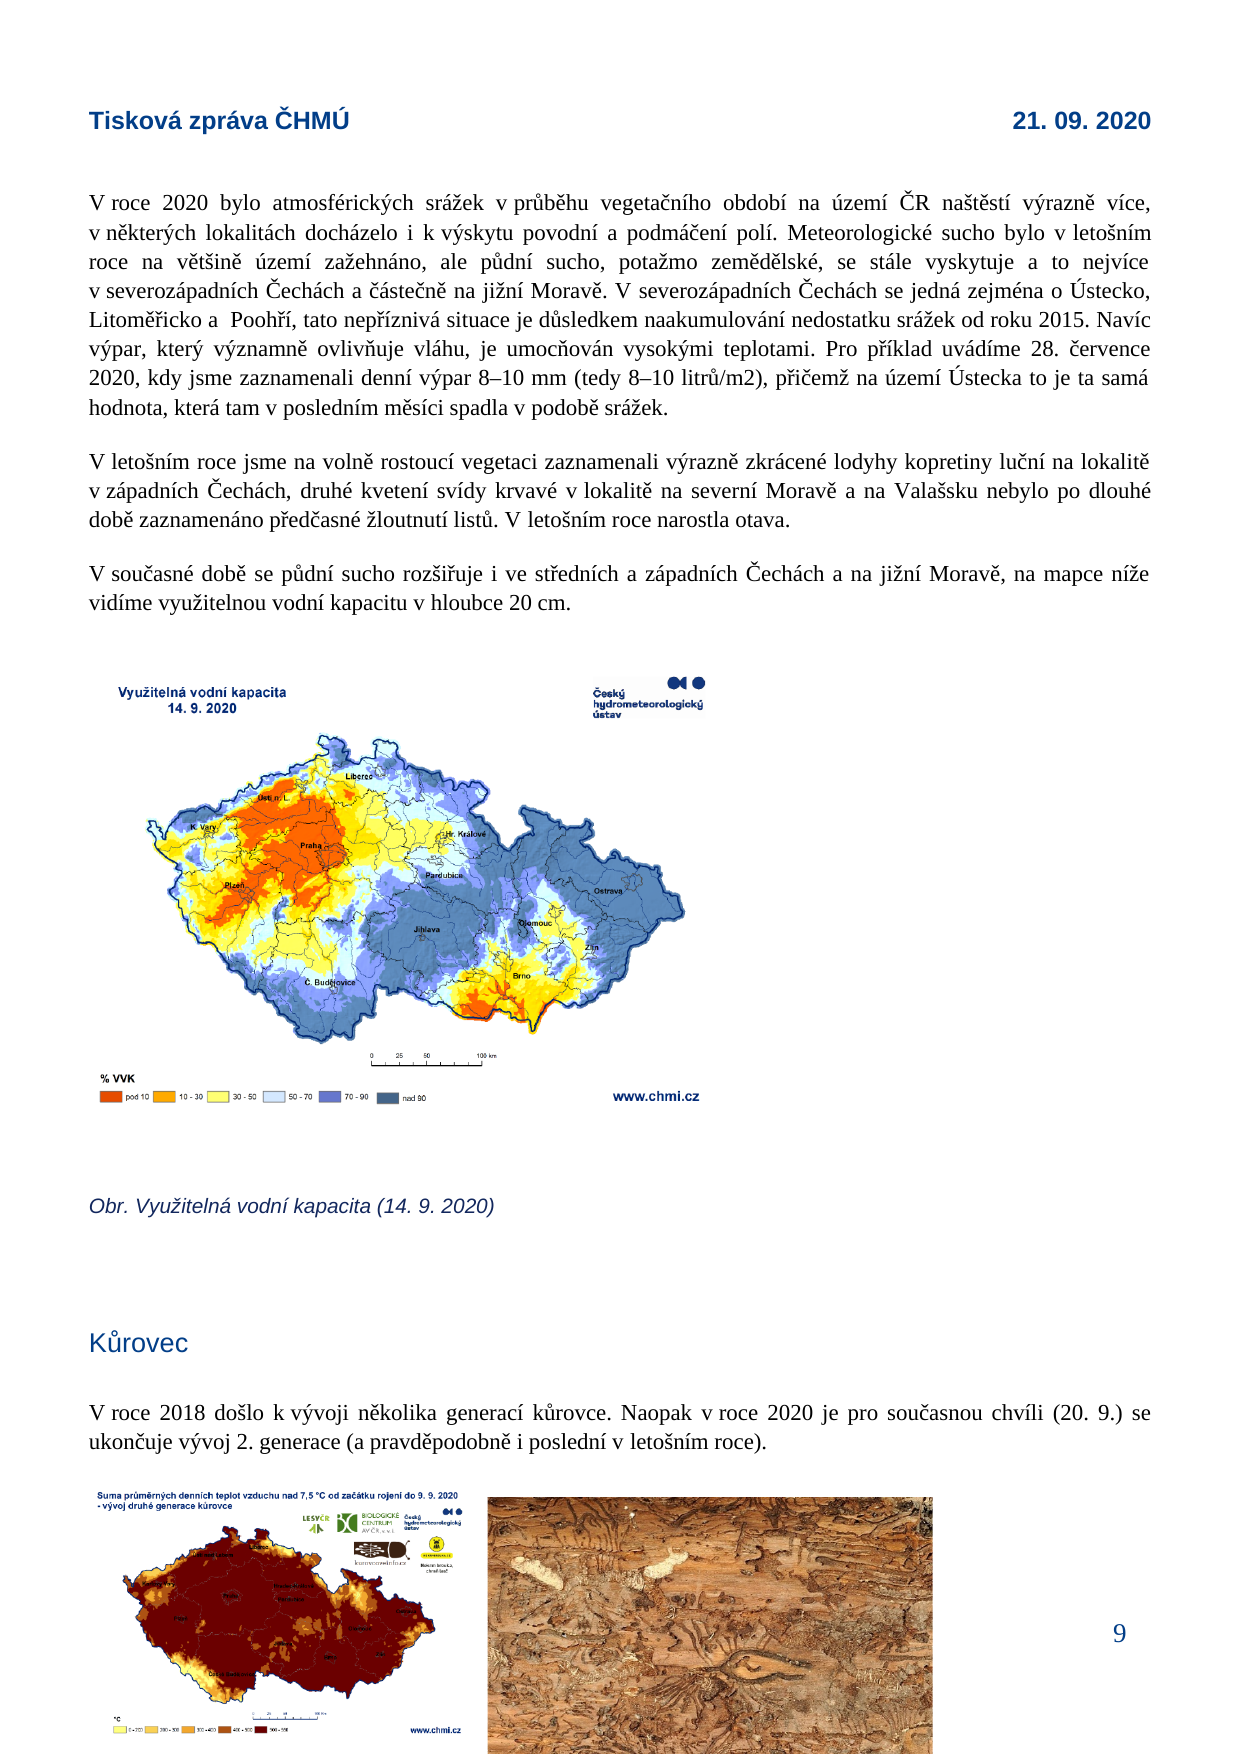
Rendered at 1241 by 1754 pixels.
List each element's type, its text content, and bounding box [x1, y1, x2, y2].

subtitle Kůrovec [89, 1324, 1152, 1359]
text V roce 2018 došlo k vývoji několika generací kůrovce. Naopak v roce 2020 je pro současnou chvíli (20. 9.) se ukončuje vývoj 2. generace (a pravděpodobně i poslední v letošním roce). [89, 1397, 1152, 1455]
picture [487, 1497, 933, 1754]
picture [88, 1485, 469, 1754]
text V roce 2020 bylo atmosférických srážek v průběhu vegetačního období na území ČR naštěstí výrazně více, v některých lokalitách docházelo i k výskytu povodní a podmáčení polí. Meteorologické sucho bylo v letošním roce na většině území zažehnáno, ale půdní sucho, potažmo zemědělské, se stále vyskytuje a to nejvíce v severozápadních Čechách a částečně na jižní Moravě. V severozápadních Čechách se jedná zejména o Ústecko, Litoměřicko a Poohří, tato nepříznivá situace je důsledkem naakumulování nedostatku srážek od roku 2015. Navíc výpar, který významně ovlivňuje vláhu, je umocňován vysokými teplotami. Pro příklad uvádíme 28. července 2020, kdy jsme zaznamenali denní výpar 8–10 mm (tedy 8–10 litrů/m2), přičemž na území Ústecka to je ta samá hodnota, která tam v posledním měsíci spadla v podobě srážek. [89, 187, 1152, 421]
text V letošním roce jsme na volně rostoucí vegetaci zaznamenali výrazně zkrácené lodyhy kopretiny luční na lokalitě v západních Čechách, druhé kvetení svídy krvavé v lokalitě na severní Moravě a na Valašsku nebylo po dlouhé době zaznamenáno předčasné žloutnutí listů. V letošním roce narostla otava. [89, 446, 1152, 533]
text Obr. Využitelná vodní kapacita (14. 9. 2020) [89, 1194, 1152, 1218]
picture [88, 656, 741, 1118]
text V současné době se půdní sucho rozšiřuje i ve středních a západních Čechách a na jižní Moravě, na mapce níže vidíme využitelnou vodní kapacitu v hloubce 20 cm. [89, 558, 1152, 617]
